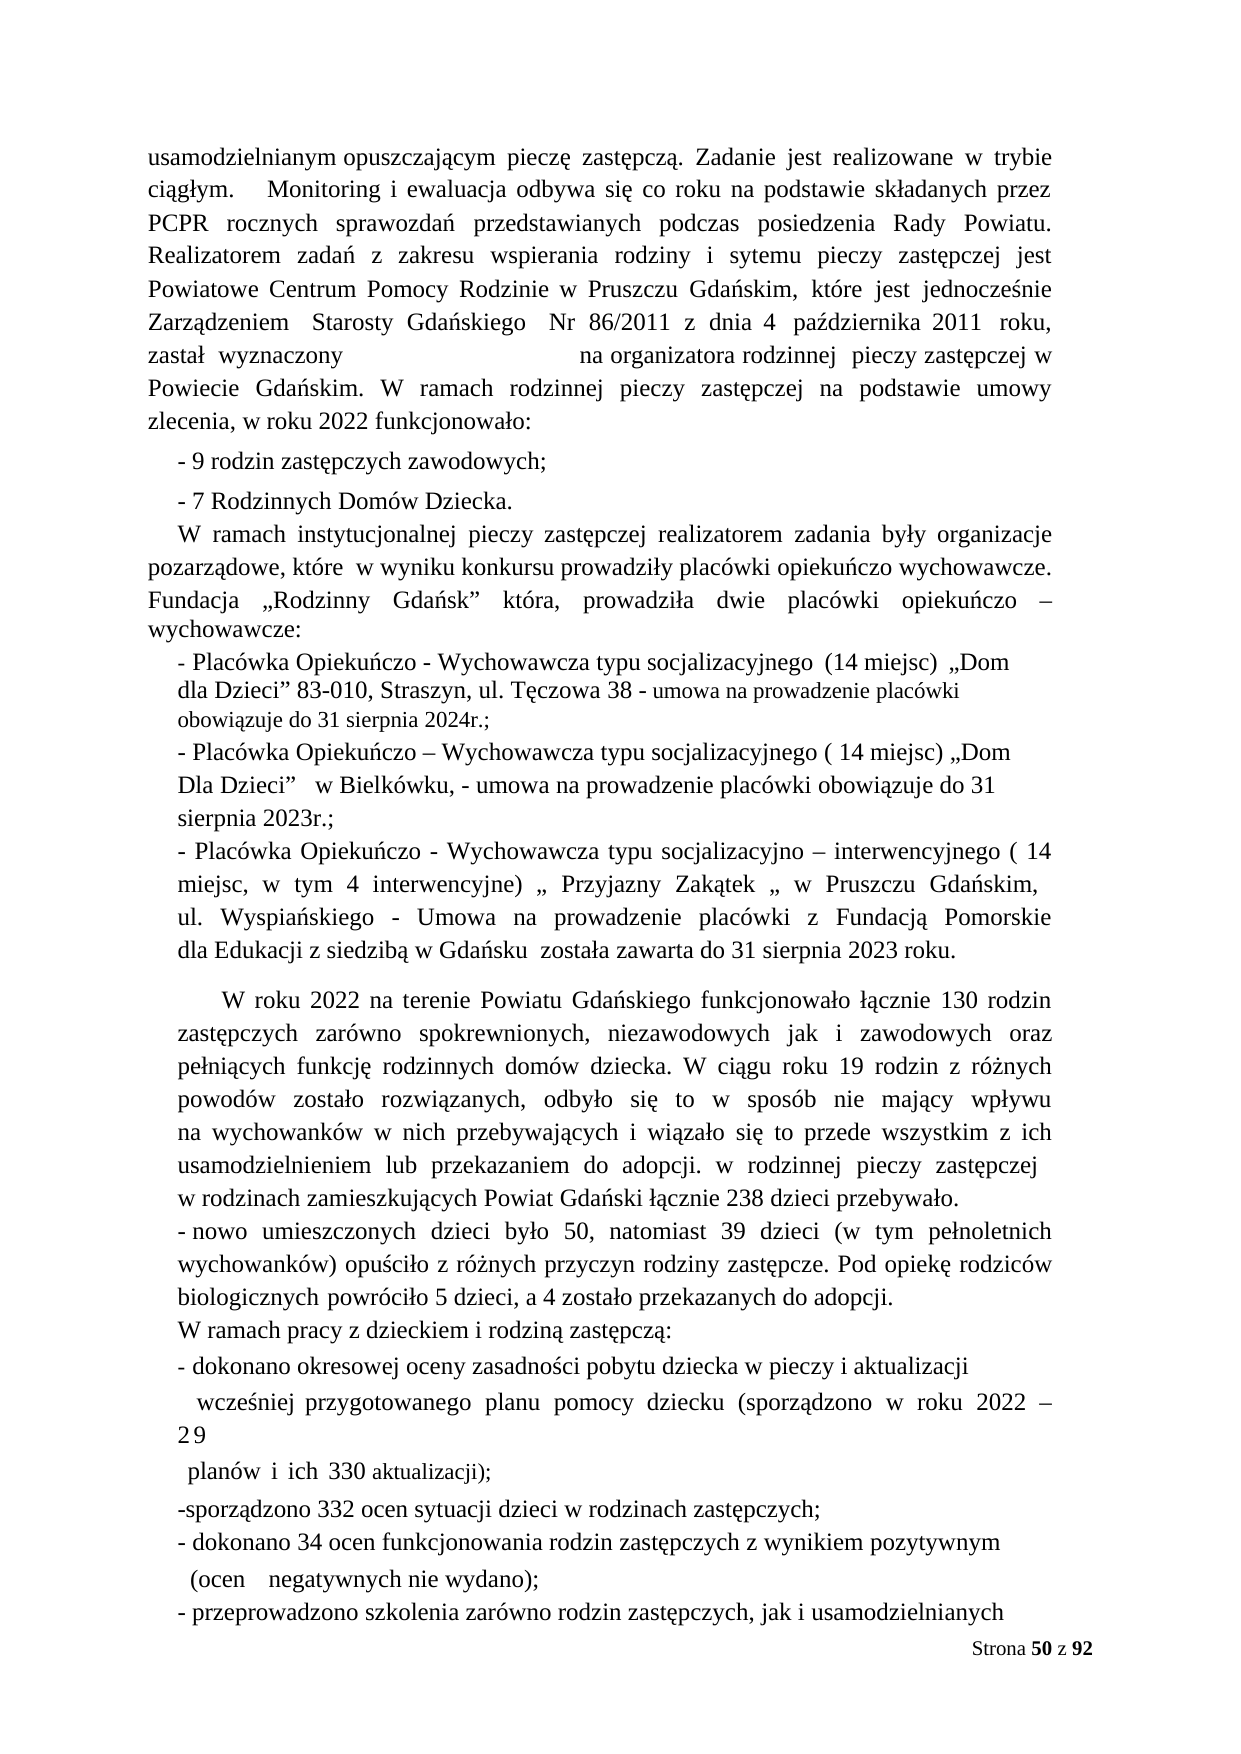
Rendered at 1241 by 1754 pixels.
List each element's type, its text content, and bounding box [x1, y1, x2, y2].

list Placówka Opiekuńczo - Wychowawcza typu socjalizacyjnego (14 miejsc) „Dom dla Dzieci” 83-010, Straszyn, ul. Tęczowa 38 - umowa na prowadzenie placówki obowiązuje do 31 sierpnia 2024r.; [177, 647, 1052, 733]
text W ramach instytucjonalnej pieczy zastępczej realizatorem zadania były organizacje pozarządowe, które w wyniku konkursu prowadziły placówki opiekuńczo wychowawcze. [148, 519, 1052, 581]
list dokonano okresowej oceny zasadności pobytu dziecka w pieczy i aktualizacji [177, 1351, 1052, 1380]
text - 9 rodzin zastępczych zawodowych; [148, 446, 1052, 475]
list (ocen negatywnych nie wydano); [177, 1564, 1052, 1593]
list planów i ich 330 aktualizacji); [177, 1456, 1052, 1485]
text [148, 142, 1052, 434]
list dokonano 34 ocen funkcjonowania rodzin zastępczych z wynikiem pozytywnym [177, 1527, 1052, 1556]
list W ramach pracy z dzieckiem i rodziną zastępczą: [177, 1315, 1052, 1344]
text Fundacja „Rodzinny Gdańsk” która, prowadziła dwie placówki opiekuńczo – wychowawcze: [148, 585, 1052, 643]
list Placówka Opiekuńczo – Wychowawcza typu socjalizacyjnego ( 14 miejsc) „Dom Dla Dzieci” w Bielkówku, - umowa na prowadzenie placówki obowiązuje do 31 sierpnia 2023r.; [177, 737, 1052, 832]
list nowo umieszczonych dzieci było 50, natomiast 39 dzieci (w tym pełnoletnich wychowanków) opuściło z różnych przyczyn rodziny zastępcze. Pod opiekę rodziców biologicznych powróciło 5 dzieci, a 4 zostało przekazanych do adopcji. [177, 1216, 1052, 1311]
text W roku 2022 na terenie Powiatu Gdańskiego funkcjonowało łącznie 130 rodzin zastępczych zarówno spokrewnionych, niezawodowych jak i zawodowych oraz pełniących funkcję rodzinnych domów dziecka. W ciągu roku 19 rodzin z różnych powodów zostało rozwiązanych, odbyło się to w sposób nie mający wpływu na wychowanków w nich przebywających i wiązało się to przede wszystkim z ich usamodzielnieniem lub przekazaniem do adopcji. w rodzinnej pieczy zastępczej w rodzinach zamieszkujących Powiat Gdański łącznie 238 dzieci przebywało. [177, 985, 1052, 1212]
text -sporządzono 332 ocen sytuacji dzieci w rodzinach zastępczych; [177, 1494, 1052, 1523]
list - przeprowadzono szkolenia zarówno rodzin zastępczych, jak i usamodzielnianych [177, 1597, 1052, 1626]
text - 7 Rodzinnych Domów Dziecka. [148, 486, 1052, 515]
list wcześniej przygotowanego planu pomocy dziecku (sporządzono w roku 2022 – 29 [177, 1387, 1052, 1449]
text - Placówka Opiekuńczo - Wychowawcza typu socjalizacyjno – interwencyjnego ( 14 miejsc, w tym 4 interwencyjne) „ Przyjazny Zakątek „ w Pruszczu Gdańskim, ul. Wyspiańskiego - Umowa na prowadzenie placówki z Fundacją Pomorskie dla Edukacji z siedzibą w Gdańsku została zawarta do 31 sierpnia 2023 roku. [177, 836, 1052, 964]
